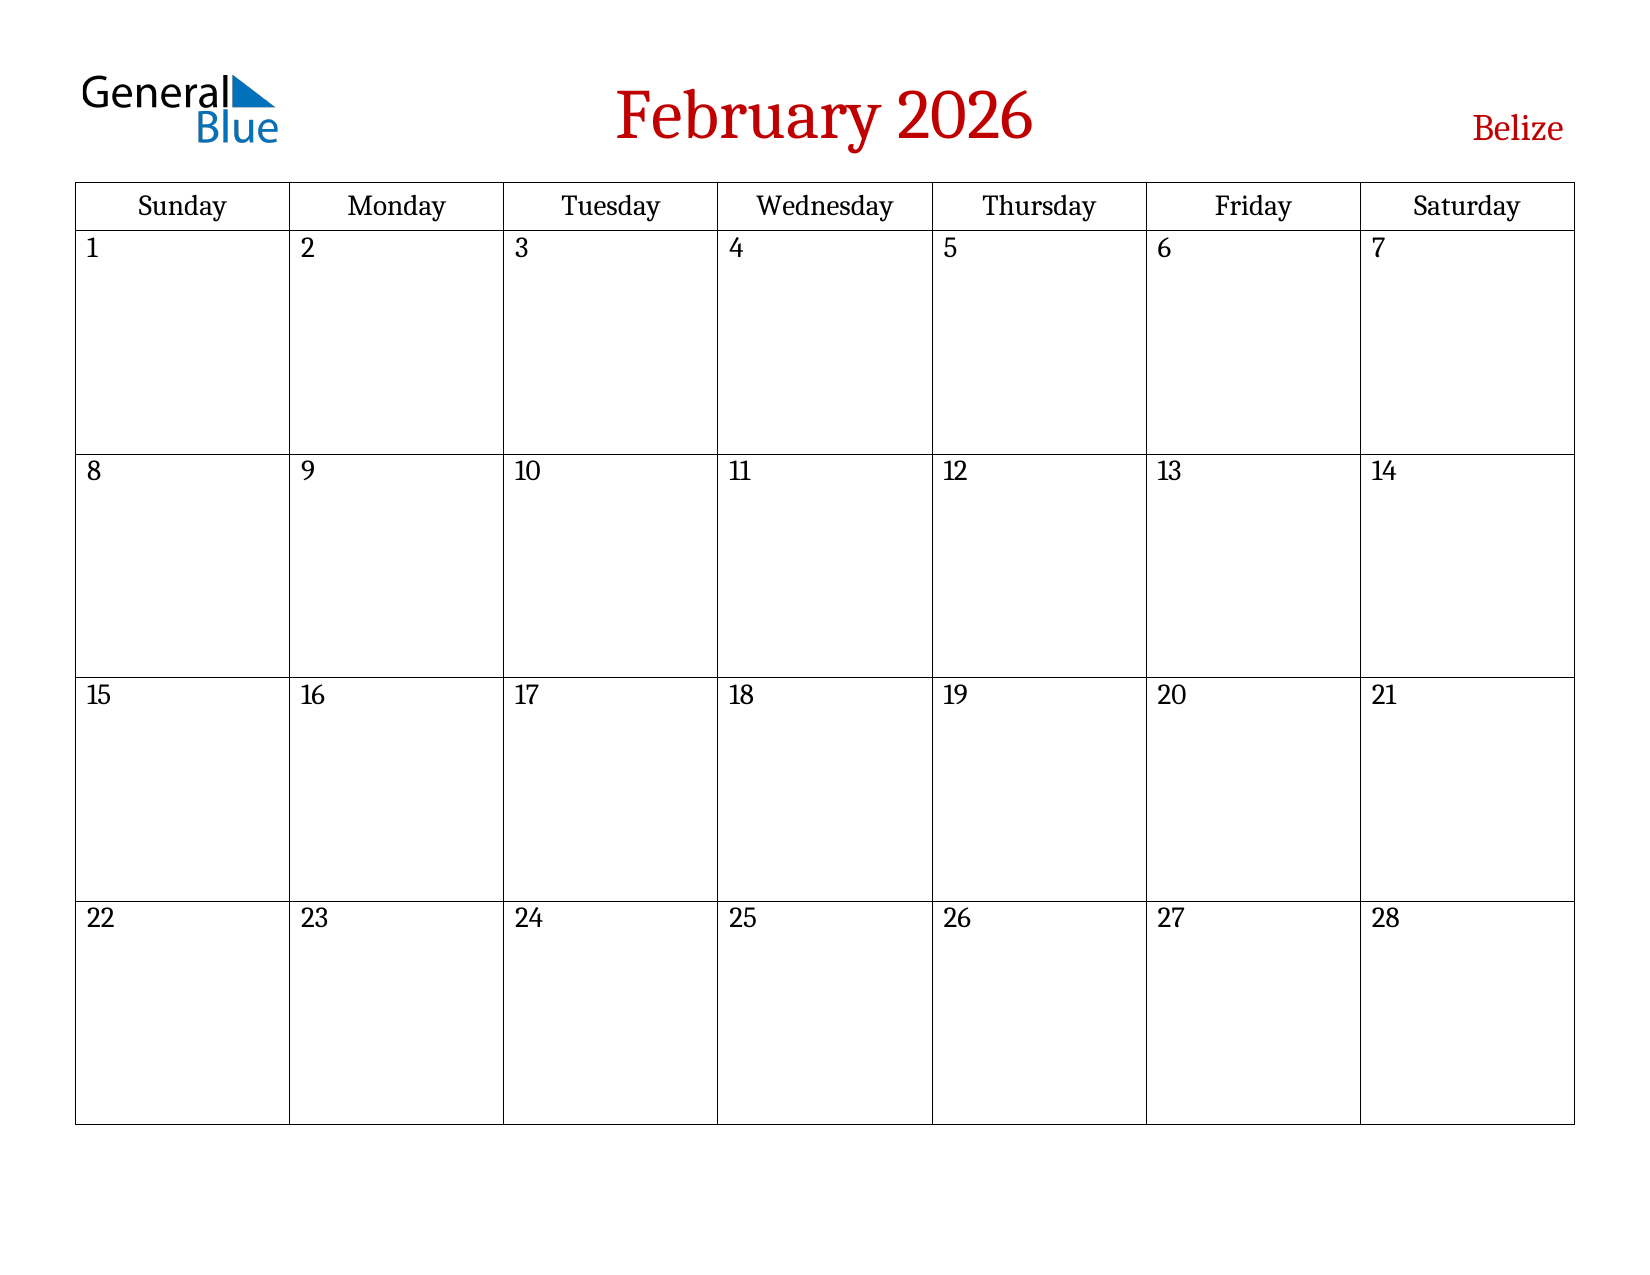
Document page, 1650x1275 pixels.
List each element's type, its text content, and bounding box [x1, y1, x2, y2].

table_cell Sunday [76, 183, 289, 230]
table_cell 13 [1147, 455, 1360, 488]
table_cell [76, 712, 289, 901]
table_cell [76, 488, 289, 677]
table_cell 15 [76, 678, 289, 712]
table_cell [290, 488, 503, 677]
table_cell 6 [1147, 231, 1360, 264]
table_cell [933, 265, 1146, 453]
table_cell 9 [290, 455, 503, 488]
table_cell [76, 935, 289, 1124]
table_cell [718, 488, 932, 677]
table_cell 8 [76, 455, 289, 488]
table_cell Friday [1147, 183, 1360, 230]
table_cell [504, 488, 717, 677]
table_cell [1361, 712, 1574, 901]
table_cell [504, 935, 717, 1124]
table_cell 23 [290, 902, 503, 935]
table_cell 20 [1147, 678, 1360, 712]
table_cell 24 [504, 902, 717, 935]
table_cell 14 [1361, 455, 1574, 488]
table_cell [933, 488, 1146, 677]
table_cell [1147, 265, 1360, 453]
table_header [76, 75, 503, 182]
table_cell 28 [1361, 902, 1574, 935]
table_cell [504, 712, 717, 901]
table_cell [504, 265, 717, 453]
table_cell [718, 712, 932, 901]
table_cell Thursday [933, 183, 1146, 230]
picture [82, 75, 278, 143]
table_cell Tuesday [504, 183, 717, 230]
table_cell 1 [76, 231, 289, 264]
table_cell 25 [718, 902, 932, 935]
table_cell 18 [718, 678, 932, 712]
table_cell 2 [290, 231, 503, 264]
table_cell Saturday [1361, 183, 1574, 230]
table_cell Monday [290, 183, 503, 230]
table_cell 19 [933, 678, 1146, 712]
table_cell [290, 712, 503, 901]
table_cell [1147, 488, 1360, 677]
table_cell 3 [504, 231, 717, 264]
table_cell 26 [933, 902, 1146, 935]
table_cell [1361, 265, 1574, 453]
table_cell [290, 265, 503, 453]
table_cell 12 [933, 455, 1146, 488]
table_header February 2026 [504, 75, 1146, 182]
table_cell 27 [1147, 902, 1360, 935]
table_cell 4 [718, 231, 932, 264]
table_cell [1147, 712, 1360, 901]
table_cell 17 [504, 678, 717, 712]
table_cell 11 [718, 455, 932, 488]
table_cell 10 [504, 455, 717, 488]
table_cell 7 [1361, 231, 1574, 264]
table_cell [933, 935, 1146, 1124]
table_cell [1361, 488, 1574, 677]
table_header Belize [1146, 75, 1574, 182]
table_cell 5 [933, 231, 1146, 264]
table_cell [290, 935, 503, 1124]
table_cell [718, 265, 932, 453]
table_cell [1361, 935, 1574, 1124]
table_cell [1147, 935, 1360, 1124]
table_cell [76, 265, 289, 453]
table_cell 22 [76, 902, 289, 935]
table_cell 16 [290, 678, 503, 712]
table_cell [933, 712, 1146, 901]
table_cell 21 [1361, 678, 1574, 712]
table_cell [718, 935, 932, 1124]
table_cell Wednesday [718, 183, 932, 230]
